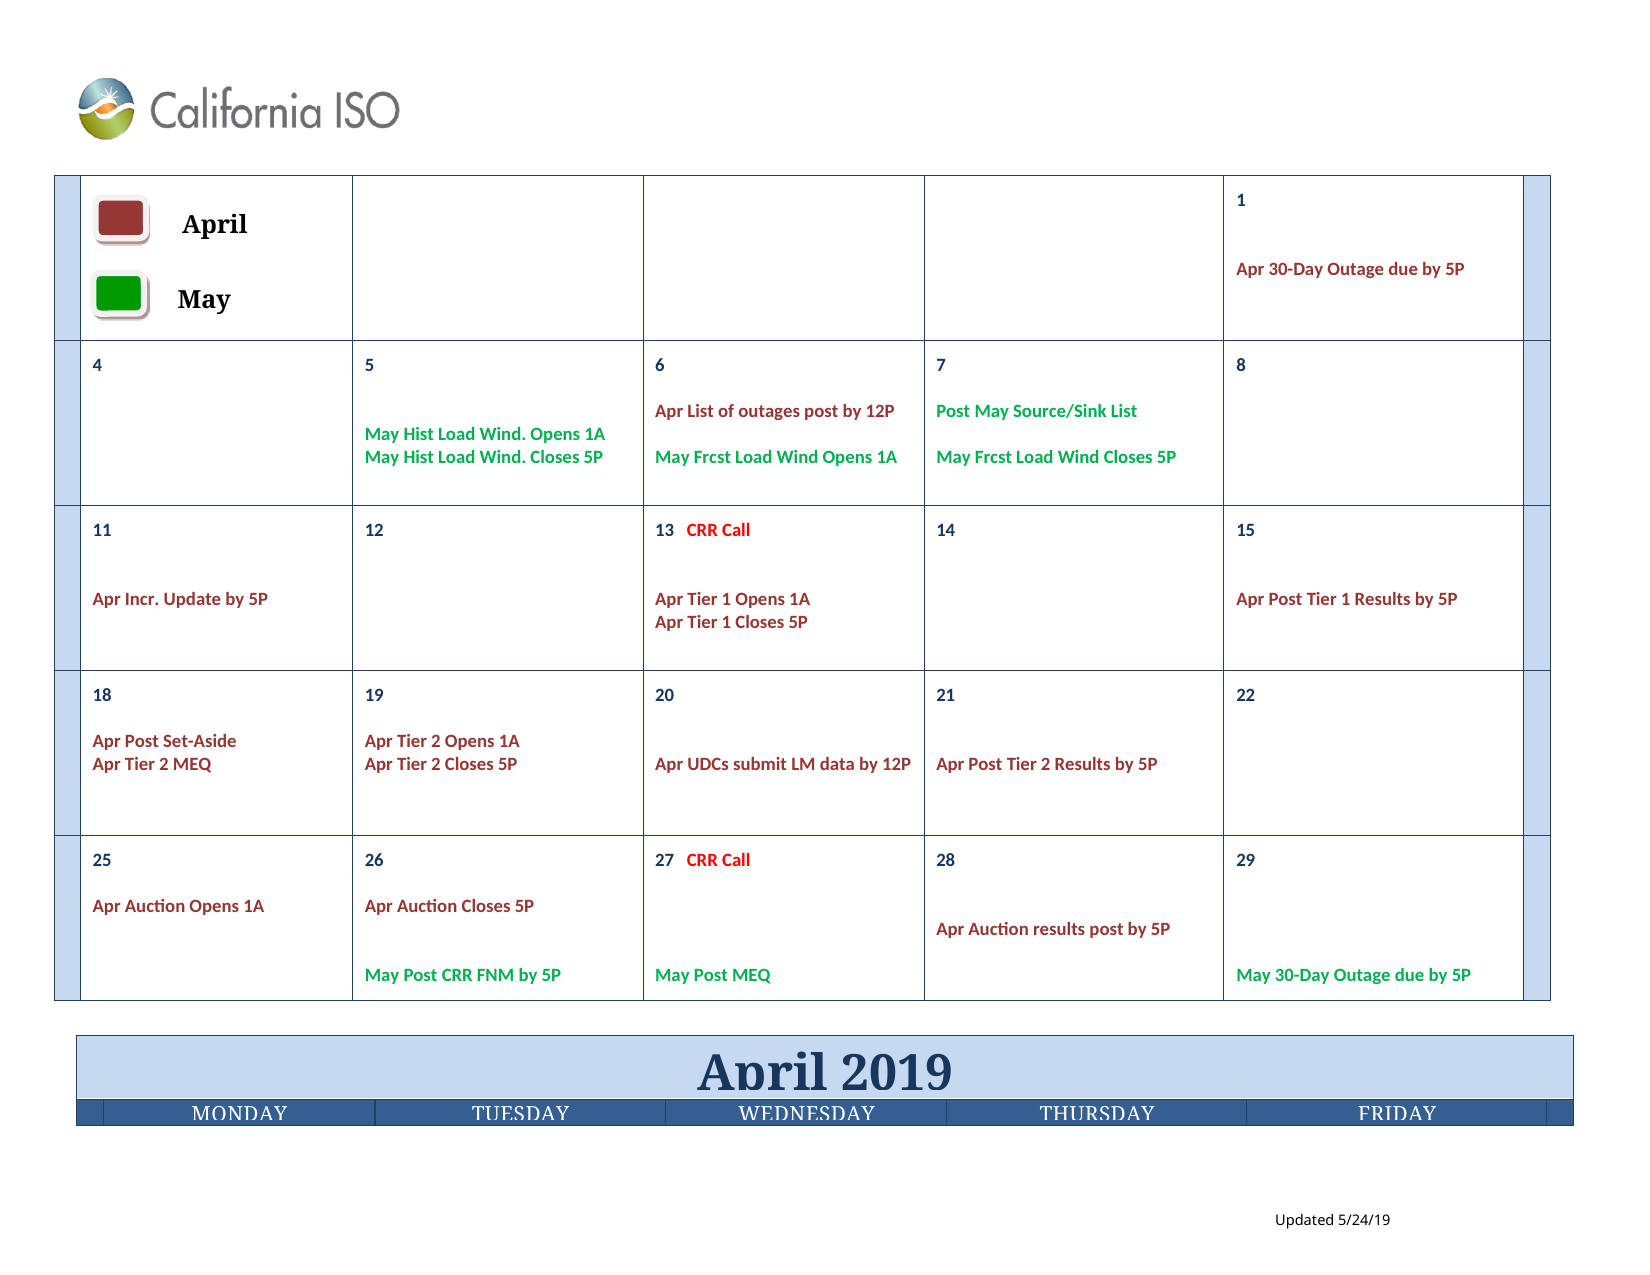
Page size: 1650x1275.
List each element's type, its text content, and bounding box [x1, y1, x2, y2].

table_cell 14 [925, 506, 1223, 670]
table_cell [77, 1100, 103, 1125]
table_cell 5 May Hist Load Wind. Opens 1A May Hist Load Wind. Closes 5P [353, 341, 643, 505]
table_cell [1524, 836, 1550, 1000]
table_cell [1524, 506, 1550, 670]
table_cell [925, 176, 1223, 340]
table_cell Friday [1247, 1100, 1546, 1125]
table_cell 18 Apr Post Set-Aside Apr Tier 2 MEQ [81, 671, 352, 835]
table_cell Thursday [947, 1100, 1246, 1125]
table_cell 15 Apr Post Tier 1 Results by 5P [1224, 506, 1523, 670]
table_cell Wednesday [666, 1100, 946, 1125]
table_cell 6 Apr List of outages post by 12P May Frcst Load Wind Opens 1A [644, 341, 924, 505]
table_cell 20 Apr UDCs submit LM data by 12P [644, 671, 924, 835]
table_cell [55, 341, 80, 505]
table_cell 1 Apr 30-Day Outage due by 5P [1224, 176, 1523, 340]
table_cell [81, 176, 352, 340]
table_cell [644, 176, 924, 340]
table_cell 4 [81, 341, 352, 505]
table_cell 11 Apr Incr. Update by 5P [81, 506, 352, 670]
table_cell 28 Apr Auction results post by 5P [925, 836, 1223, 1000]
table_cell 27 CRR Call May Post MEQ [644, 836, 924, 1000]
table_cell [55, 176, 80, 340]
table_cell 8 [1224, 341, 1523, 505]
table_cell 12 [353, 506, 643, 670]
table_cell Tuesday [376, 1100, 665, 1125]
table_cell [55, 671, 80, 835]
table_cell 13 CRR Call Apr Tier 1 Opens 1A Apr Tier 1 Closes 5P [644, 506, 924, 670]
table_cell 19 Apr Tier 2 Opens 1A Apr Tier 2 Closes 5P [353, 671, 643, 835]
table_cell 22 [1224, 671, 1523, 835]
table_header April 2019 [77, 1036, 1573, 1098]
table_cell [1524, 341, 1550, 505]
table_cell [55, 836, 80, 1000]
table_cell 25 Apr Auction Opens 1A [81, 836, 352, 1000]
table_cell [353, 176, 643, 340]
picture [75, 75, 403, 142]
table_cell 7 Post May Source/Sink List May Frcst Load Wind Closes 5P [925, 341, 1223, 505]
table_cell [55, 506, 80, 670]
table_cell [1524, 176, 1550, 340]
table_cell 26 Apr Auction Closes 5P May Post CRR FNM by 5P [353, 836, 643, 1000]
table_cell Monday [104, 1100, 374, 1125]
table_cell [1547, 1100, 1573, 1125]
table_cell 29 May 30-Day Outage due by 5P [1224, 836, 1523, 1000]
table_cell 21 Apr Post Tier 2 Results by 5P [925, 671, 1223, 835]
table_cell [1524, 671, 1550, 835]
